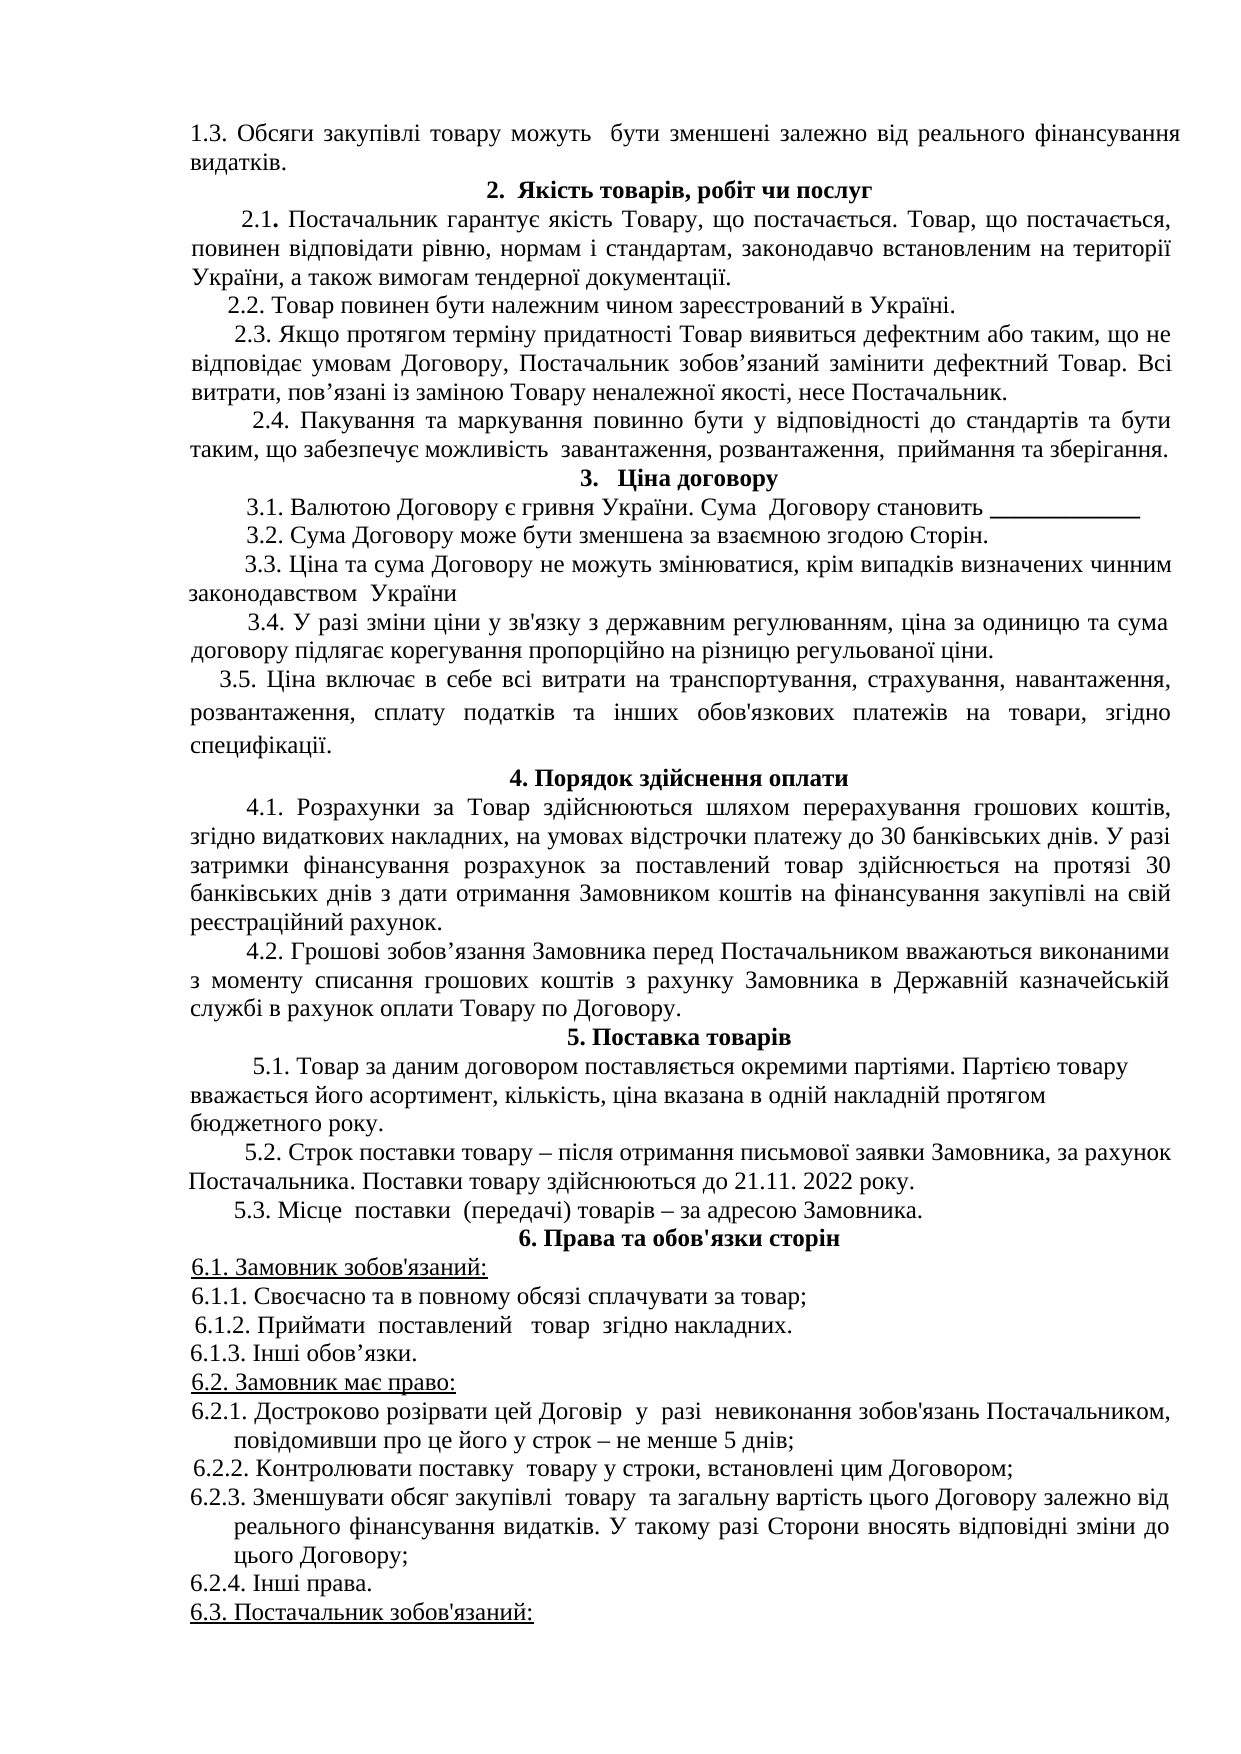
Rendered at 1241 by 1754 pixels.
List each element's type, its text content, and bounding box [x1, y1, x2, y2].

text 6.3. Постачальник зобов'язаний: [190, 1597, 1181, 1626]
text 5. Поставка товарів [177, 1022, 1181, 1051]
text 6.2.3. Зменшувати обсяг закупівлі товару та загальну вартість цього Договору залежно від реального фінансування видатків. У такому разі Сторони вносять відповідні зміни до цього Договору; [190, 1482, 1170, 1568]
text 6.2.4. Інші права. [190, 1568, 1181, 1597]
text 6.1.3. Інші обов’язки. [190, 1338, 1181, 1367]
text 2.2. Товар повинен бути належним чином зареєстрований в Україні. [177, 291, 1200, 319]
text 6.2.2. Контролювати поставку товару у строки, встановлені цим Договором; [193, 1453, 1181, 1482]
text 6.2.1. Достроково розірвати цей Договір у разі невиконання зобов'язань Постачальником, повідомивши про це його у строк – не менше 5 днів; [191, 1396, 1172, 1453]
text 2. Якість товарів, робіт чи послуг [177, 176, 1181, 204]
text 6.1.2. Приймати поставлений товар згідно накладних. [194, 1310, 1181, 1338]
text 6. Права та обов'язки сторін [177, 1223, 1181, 1252]
text 5.3. Місце поставки (передачі) товарів – за адресою Замовника. [177, 1195, 1181, 1223]
text 3.4. У разі зміни ціни у зв'язку з державним регулюванням, ціна за одиницю та сума договору підлягає корегування пропорційно на різницю регульованої ціни. [191, 607, 1170, 664]
text 2.3. Якщо протягом терміну придатності Товар виявиться дефектним або таким, що не відповідає умовам Договору, Постачальник зобов’язаний замінити дефектний Товар. Всі витрати, пов’язані із заміною Товару неналежної якості, несе Постачальник. [191, 319, 1173, 406]
text 6.1.1. Своєчасно та в повному обсязі сплачувати за товар; [191, 1281, 1181, 1310]
text 6.2. Замовник має право: [191, 1367, 1181, 1396]
text 2.1. Постачальник гарантує якість Товару, що постачається. Товар, що постачається, повинен відповідати рівню, нормам і стандартам, законодавчо встановленим на території України, а також вимогам тендерної документації. [191, 204, 1172, 291]
text 4.1. Розрахунки за Товар здійснюються шляхом перерахування грошових коштів, згідно видаткових накладних, на умовах відстрочки платежу до 30 банківських днів. У разі затримки фінансування розрахунок за поставлений товар здійснюється на протязі 30 банківських днів з дати отримання Замовником коштів на фінансування закупівлі на свій реєстраційний рахунок. [190, 792, 1172, 936]
text 4.2. Грошові зобов’язання Замовника перед Постачальником вважаються виконаними з моменту списання грошових коштів з рахунку Замовника в Державній казначейській службі в рахунок оплати Товару по Договору. [190, 936, 1170, 1022]
text 4. Порядок здійснення оплати [177, 763, 1181, 792]
text 3. Ціна договору [177, 463, 1181, 492]
text 1.3. Обсяги закупівлі товару можуть бути зменшені залежно від реального фінансування видатків. [190, 118, 1181, 176]
text 6.1. Замовник зобов'язаний: [191, 1252, 1181, 1281]
text 5.1. Товар за даним договором поставляється окремими партіями. Партією товару вважається його асортимент, кількість, ціна вказана в одній накладній протягом бюджетного року. [190, 1051, 1181, 1137]
text 2.4. Пакування та маркування повинно бути у відповідності до стандартів та бути таким, що забезпечує можливість завантаження, розвантаження, приймання та зберігання. [190, 406, 1172, 463]
text 5.2. Строк поставки товару – після отримання письмової заявки Замовника, за рахунок Постачальника. Поставки товару здійснюються до 21.11. 2022 року. [188, 1137, 1172, 1195]
text 3.2. Сума Договору може бути зменшена за взаємною згодою Сторін. [177, 521, 1181, 549]
text 3.5. Ціна включає в себе всі витрати на транспортування, страхування, навантаження, розвантаження, сплату податків та інших обов'язкових платежів на товари, згідно специфікації. [190, 664, 1172, 759]
text 3.3. Ціна та сума Договору не можуть змінюватися, крім випадків визначених чинним законодавством України [188, 549, 1173, 607]
text 3.1. Валютою Договору є гривня України. Сума Договору становить ____________ [177, 492, 1181, 521]
